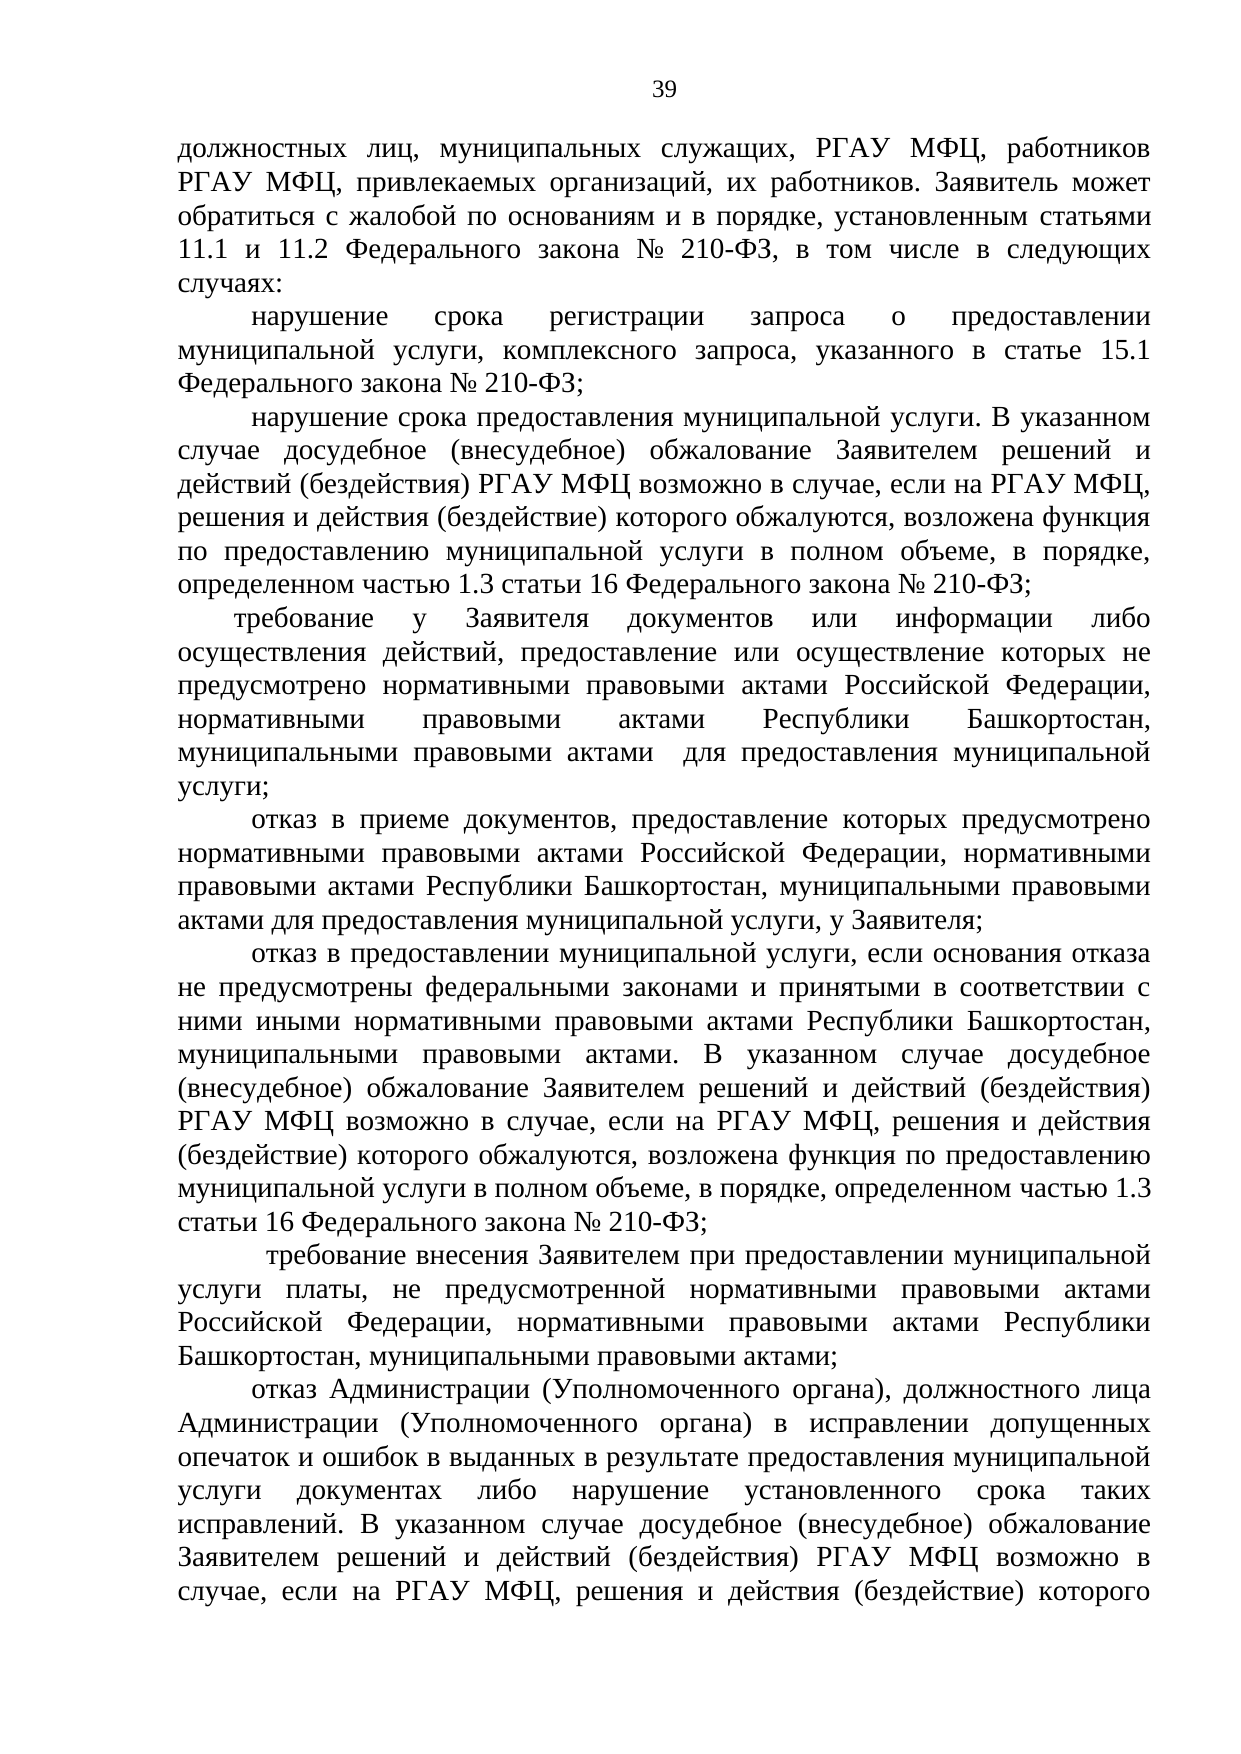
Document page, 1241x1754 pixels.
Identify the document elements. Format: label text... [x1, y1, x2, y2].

text требование внесения Заявителем при предоставлении муниципальной услуги платы, не предусмотренной нормативными правовыми актами Российской Федерации, нормативными правовыми актами Республики Башкортостан, муниципальными правовыми актами; [177, 1237, 1152, 1372]
text отказ в предоставлении муниципальной услуги, если основания отказа не предусмотрены федеральными законами и принятыми в соответствии с ними иными нормативными правовыми актами Республики Башкортостан, муниципальными правовыми актами. В указанном случае досудебное (внесудебное) обжалование Заявителем решений и действий (бездействия) РГАУ МФЦ возможно в случае, если на РГАУ МФЦ, решения и действия (бездействие) которого обжалуются, возложена функция по предоставлению муниципальной услуги в полном объеме, в порядке, определенном частью 1.3 статьи 16 Федерального закона № 210-ФЗ; [177, 936, 1152, 1237]
text нарушение срока предоставления муниципальной услуги. В указанном случае досудебное (внесудебное) обжалование Заявителем решений и действий (бездействия) РГАУ МФЦ возможно в случае, если на РГАУ МФЦ, решения и действия (бездействие) которого обжалуются, возложена функция по предоставлению муниципальной услуги в полном объеме, в порядке, определенном частью 1.3 статьи 16 Федерального закона № 210-ФЗ; [177, 399, 1152, 600]
text нарушение срока регистрации запроса о предоставлении муниципальной услуги, комплексного запроса, указанного в статье 15.1 Федерального закона № 210-ФЗ; [177, 298, 1152, 399]
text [177, 131, 1152, 298]
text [177, 1372, 1152, 1606]
text отказ в приеме документов, предоставление которых предусмотрено нормативными правовыми актами Российской Федерации, нормативными правовыми актами Республики Башкортостан, муниципальными правовыми актами для предоставления муниципальной услуги, у Заявителя; [177, 801, 1152, 936]
text требование у Заявителя документов или информации либо осуществления действий, предоставление или осуществление которых не предусмотрено нормативными правовыми актами Российской Федерации, нормативными правовыми актами Республики Башкортостан, муниципальными правовыми актами для предоставления муниципальной услуги; [177, 600, 1152, 801]
